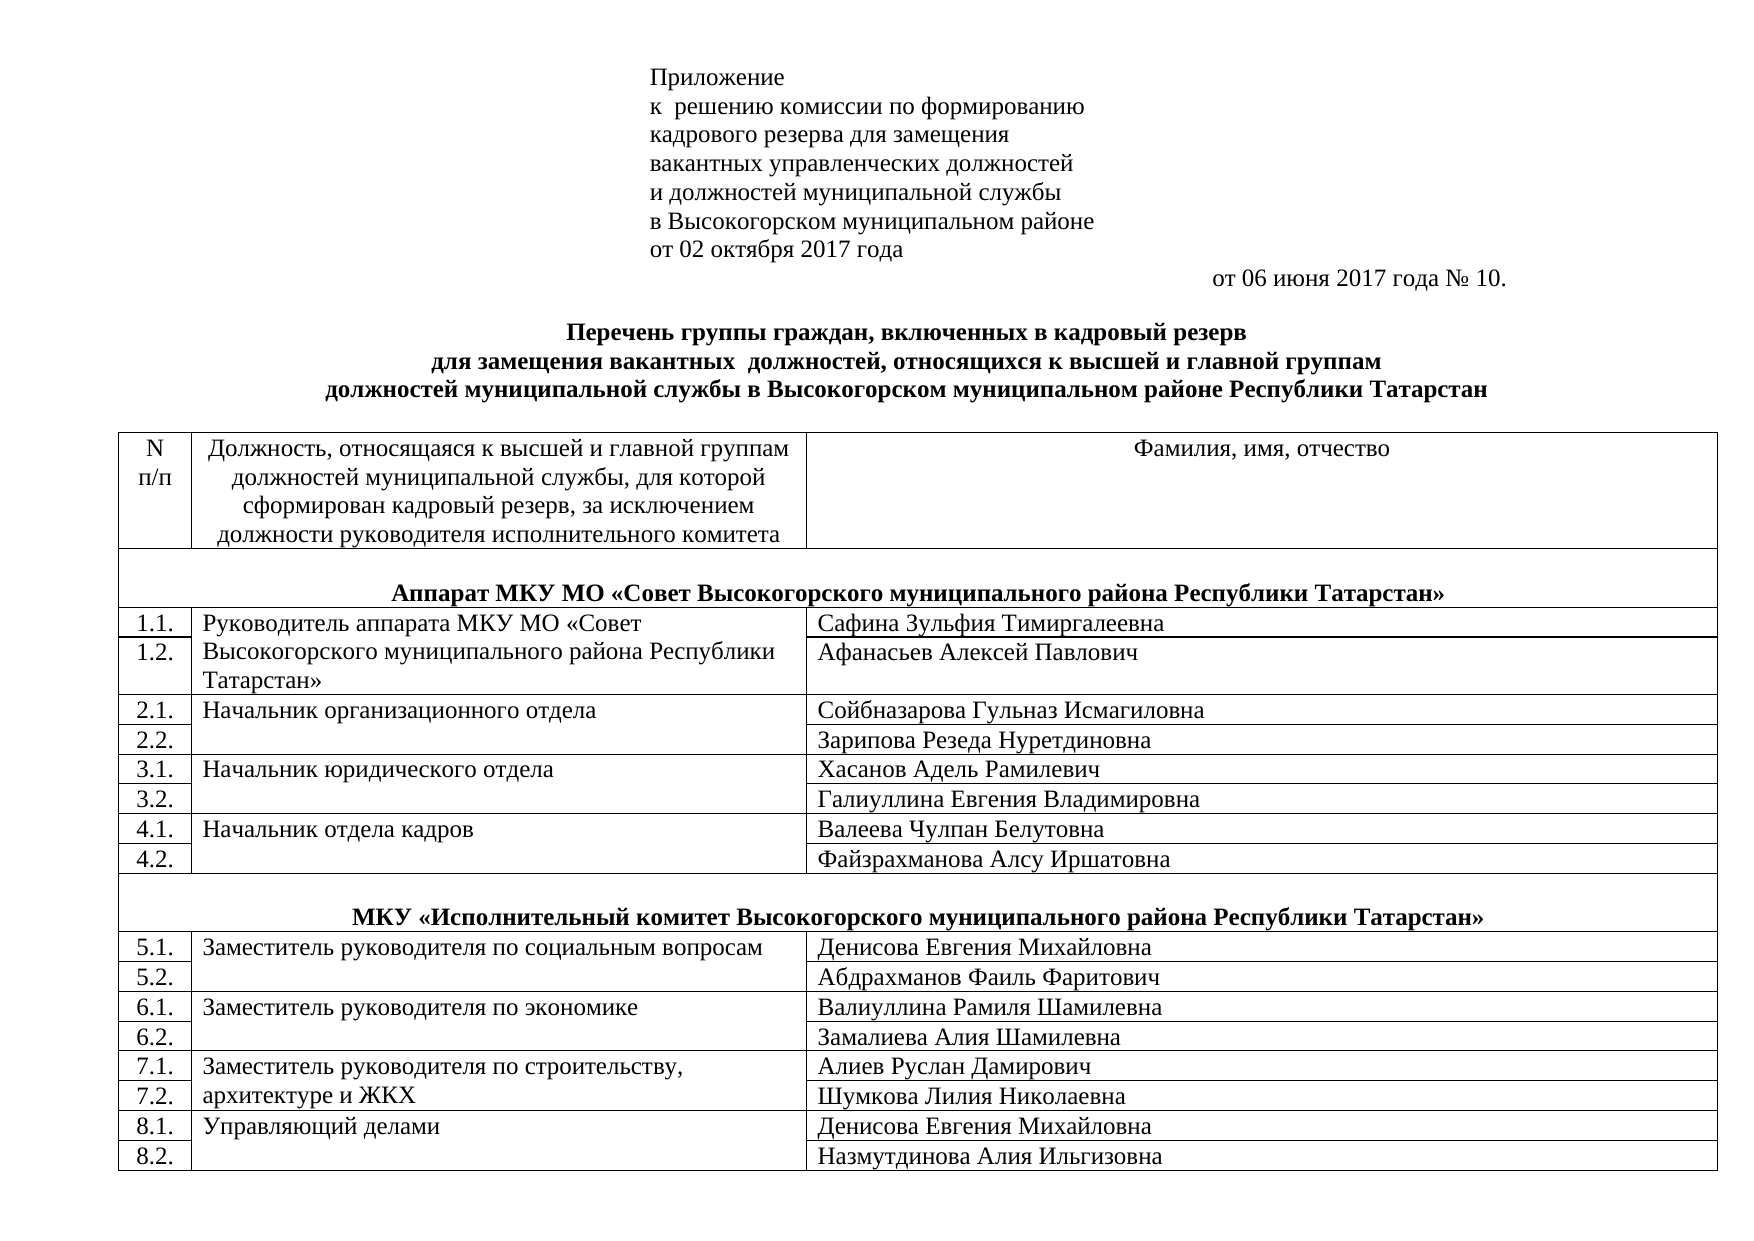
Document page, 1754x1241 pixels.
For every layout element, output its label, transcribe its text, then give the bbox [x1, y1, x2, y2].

table_header Должность, относящаяся к высшей и главной группам должностей муниципальной службы, для которой сформирован кадровый резерв, за исключением должности руководителя исполнительного комитета [192, 433, 806, 548]
text для замещения вакантных должностей, относящихся к высшей и главной группам [118, 346, 1695, 374]
table_cell Начальник юридического отдела [192, 755, 806, 813]
text кадрового резерва для замещения [177, 119, 1754, 148]
table_cell 7.1. [119, 1051, 191, 1080]
table_cell Сойбназарова Гульназ Исмагиловна [807, 695, 1717, 724]
table_cell 3.2. [119, 784, 191, 813]
text должностей муниципальной службы в Высокогорском муниципальном районе Республики Татарстан [118, 374, 1695, 403]
table_cell Шумкова Лилия Николаевна [807, 1081, 1717, 1110]
table_header N п/п [119, 433, 191, 548]
table_cell 2.1. [119, 695, 191, 724]
table_cell Абдрахманов Фаиль Фаритович [807, 962, 1717, 991]
table_cell Сафина Зульфия Тимиргалеевна [807, 608, 1717, 636]
table_cell 2.2. [119, 725, 191, 753]
table_header Фамилия, имя, отчество [807, 433, 1717, 548]
table_cell 5.1. [119, 932, 191, 961]
table_cell 4.2. [119, 844, 191, 873]
table_cell Хасанов Адель Рамилевич [807, 755, 1717, 783]
table_cell Назмутдинова Алия Ильгизовна [807, 1141, 1717, 1169]
table_cell Галиуллина Евгения Владимировна [807, 784, 1717, 813]
text Приложение [177, 62, 1754, 91]
table_cell 6.2. [119, 1022, 191, 1050]
table_cell Денисова Евгения Михайловна [807, 932, 1717, 961]
table_cell Заместитель руководителя по социальным вопросам [192, 932, 806, 991]
table_cell Денисова Евгения Михайловна [807, 1111, 1717, 1140]
table_cell Заместитель руководителя по строительству, архитектуре и ЖКХ [192, 1051, 806, 1110]
text вакантных управленческих должностей [177, 148, 1754, 177]
text в Высокогорском муниципальном районе [177, 206, 1754, 234]
table_cell 1.2. [119, 638, 191, 694]
table_cell 5.2. [119, 962, 191, 991]
table_cell 1.1. [119, 608, 191, 636]
table_cell МКУ «Исполнительный комитет Высокогорского муниципального района Республики Татарстан» [119, 874, 1717, 931]
table_cell 3.1. [119, 755, 191, 783]
table_cell 8.2. [119, 1141, 191, 1169]
table_cell Зарипова Резеда Нуретдиновна [807, 725, 1717, 753]
text от 06 июня 2017 года № 10. [177, 263, 1754, 292]
text к решению комиссии по формированию [177, 91, 1754, 119]
table_cell Аппарат МКУ МО «Совет Высокогорского муниципального района Республики Татарстан» [119, 549, 1717, 607]
table_cell 6.1. [119, 992, 191, 1021]
table_cell Алиев Руслан Дамирович [807, 1051, 1717, 1080]
table_cell Заместитель руководителя по экономике [192, 992, 806, 1050]
table_cell Начальник отдела кадров [192, 814, 806, 873]
table_cell Файзрахманова Алсу Иршатовна [807, 844, 1717, 873]
table_cell 7.2. [119, 1081, 191, 1110]
table_cell Замалиева Алия Шамилевна [807, 1022, 1717, 1050]
table_cell Афанасьев Алексей Павлович [807, 638, 1717, 694]
table_cell Валиуллина Рамиля Шамилевна [807, 992, 1717, 1021]
table_cell Начальник организационного отдела [192, 695, 806, 753]
table_cell Валеева Чулпан Белутовна [807, 814, 1717, 843]
table_cell 8.1. [119, 1111, 191, 1140]
table_cell 4.1. [119, 814, 191, 843]
text Перечень группы граждан, включенных в кадровый резерв [118, 317, 1695, 346]
text и должностей муниципальной службы [177, 177, 1754, 206]
table_cell Управляющий делами [192, 1111, 806, 1169]
table_cell Руководитель аппарата МКУ МО «Совет Высокогорского муниципального района Республики Татарстан» [192, 608, 806, 694]
text от 02 октября 2017 года [177, 234, 1754, 263]
